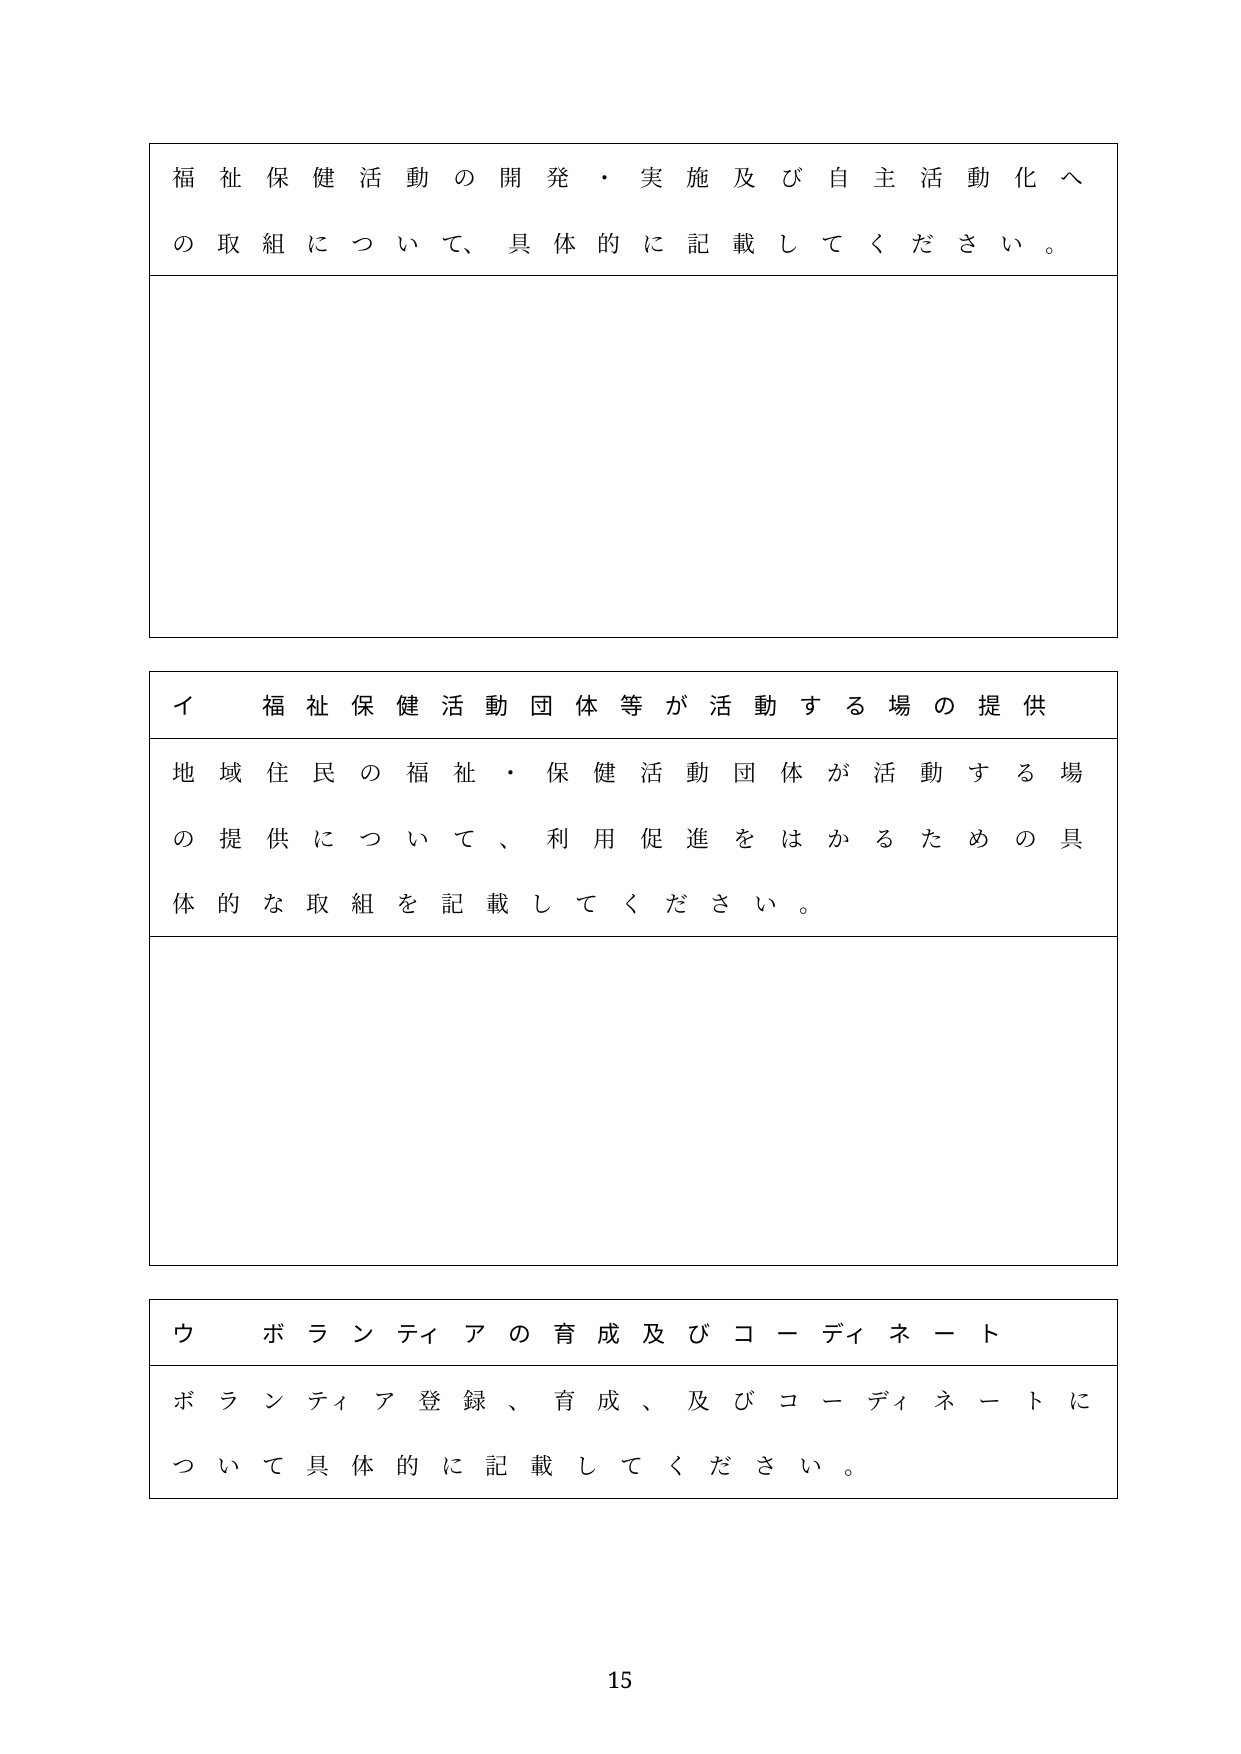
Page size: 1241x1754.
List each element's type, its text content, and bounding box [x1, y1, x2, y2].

table_cell [150, 276, 1117, 637]
table_cell [150, 937, 1117, 1265]
table_cell 地域住民の福祉・保健活動団体が活動する場の提供について、利用促進をはかるための具体的な取組を記載してください。 [150, 739, 1117, 936]
table_header ウ ボランティアの育成及びコーディネート [150, 1300, 1117, 1365]
table_cell ボランティア登録、育成、及びコーディネートについて具体的に記載してください。 [150, 1366, 1117, 1498]
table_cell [150, 144, 1117, 275]
table_header イ 福祉保健活動団体等が活動する場の提供 [150, 672, 1117, 738]
